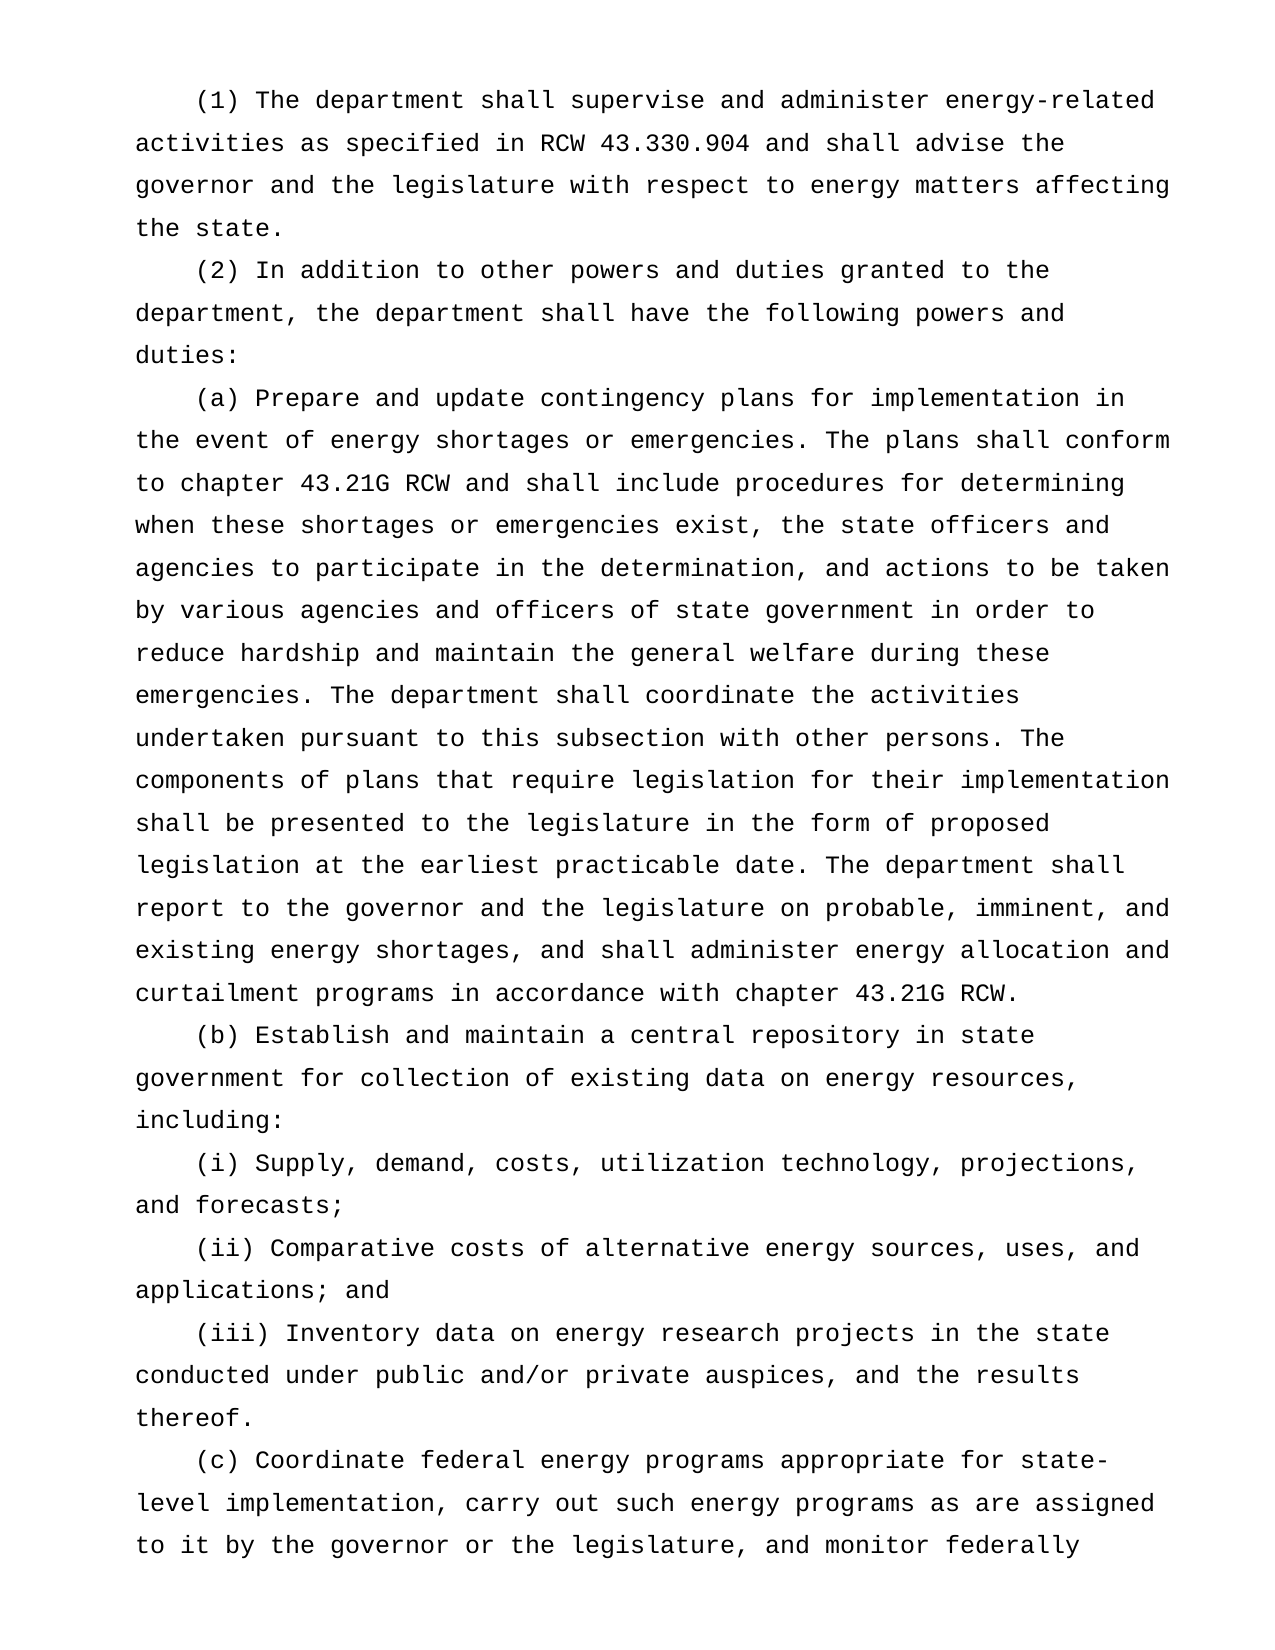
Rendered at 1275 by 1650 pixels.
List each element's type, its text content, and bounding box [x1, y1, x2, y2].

text (1) The department shall supervise and administer energy-related activities as specified in RCW 43.330.904 and shall advise the governor and the legislature with respect to energy matters affecting the state. [135, 75, 1170, 245]
text (ii) Comparative costs of alternative energy sources, uses, and applications; and [135, 1222, 1170, 1307]
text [135, 1435, 1170, 1562]
text (i) Supply, demand, costs, utilization technology, projections, and forecasts; [135, 1137, 1170, 1222]
text (2) In addition to other powers and duties granted to the department, the department shall have the following powers and duties: [135, 245, 1170, 372]
text (a) Prepare and update contingency plans for implementation in the event of energy shortages or emergencies. The plans shall conform to chapter 43.21G RCW and shall include procedures for determining when these shortages or emergencies exist, the state officers and agencies to participate in the determination, and actions to be taken by various agencies and officers of state government in order to reduce hardship and maintain the general welfare during these emergencies. The department shall coordinate the activities undertaken pursuant to this subsection with other persons. The components of plans that require legislation for their implementation shall be presented to the legislature in the form of proposed legislation at the earliest practicable date. The department shall report to the governor and the legislature on probable, imminent, and existing energy shortages, and shall administer energy allocation and curtailment programs in accordance with chapter 43.21G RCW. [135, 372, 1170, 1010]
text (b) Establish and maintain a central repository in state government for collection of existing data on energy resources, including: [135, 1010, 1170, 1137]
text (iii) Inventory data on energy research projects in the state conducted under public and/or private auspices, and the results thereof. [135, 1307, 1170, 1435]
